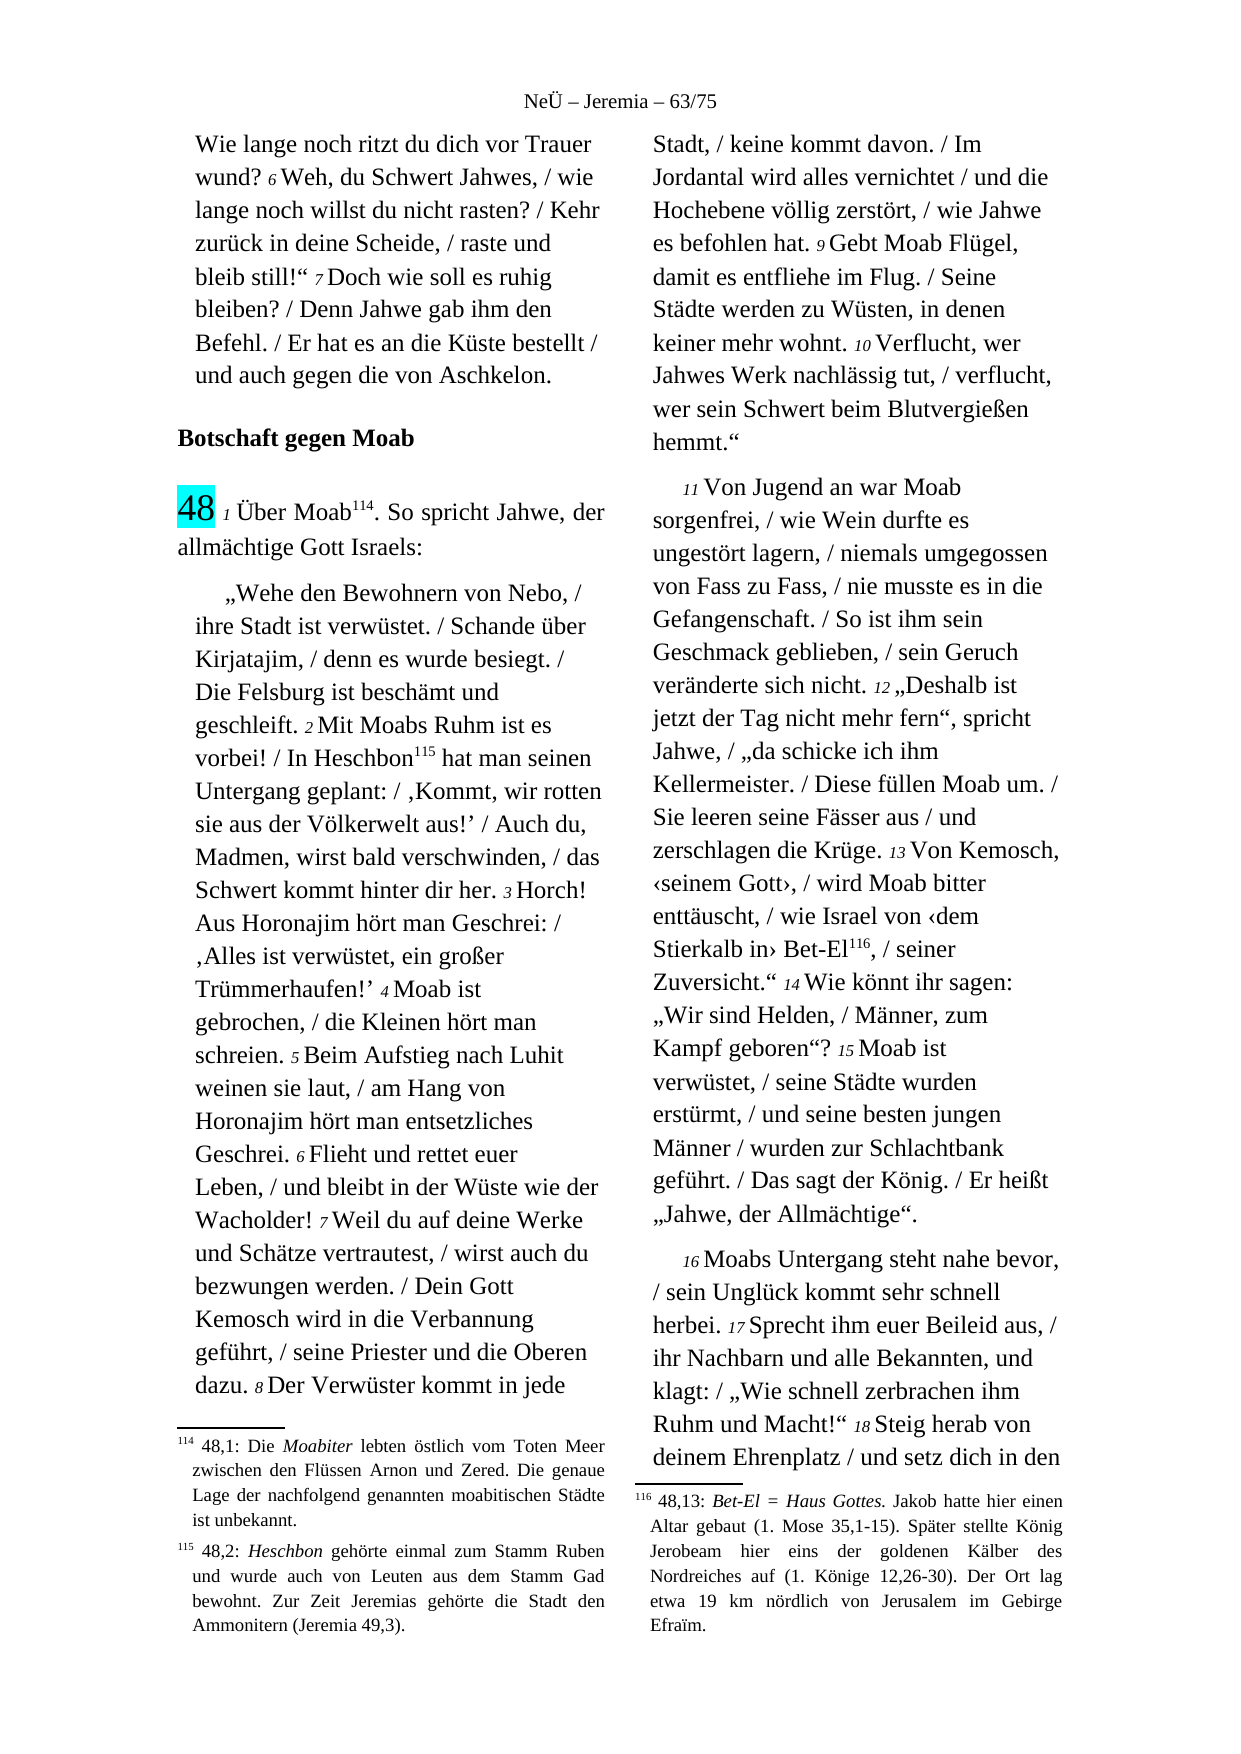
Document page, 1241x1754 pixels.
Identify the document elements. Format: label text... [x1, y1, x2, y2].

text „Wehe den Bewohnern von Nebo, / ihre Stadt ist verwüstet. / Schande über Kirjatajim, / denn es wurde besiegt. / Die Felsburg ist beschämt und geschleift. 2 Mit Moabs Ruhm ist es vorbei! / In Heschbon hat man seinen Untergang geplant: / ‚Kommt, wir rotten sie aus der Völkerwelt aus!’ / Auch du, Madmen, wirst bald verschwinden, / das Schwert kommt hinter dir her. 3 Horch! Aus Horonajim hört man Geschrei: / ‚Alles ist verwüstet, ein großer Trümmerhaufen!’ 4 Moab ist gebrochen, / die Kleinen hört man schreien. 5 Beim Aufstieg nach Luhit weinen sie laut, / am Hang von Horonajim hört man entsetzliches Geschrei. 6 Flieht und rettet euer Leben, / und bleibt in der Wüste wie der Wacholder! 7 Weil du auf deine Werke und Schätze vertrautest, / wirst auch du bezwungen werden. / Dein Gott Kemosch wird in die Verbannung geführt, / seine Priester und die Oberen dazu. 8 Der Verwüster kommt in jede Stadt, / keine kommt davon. / Im Jordantal wird alles vernichtet / und die Hochebene völlig zerstört, / wie Jahwe es befohlen hat. 9 Gebt Moab Flügel, damit es entfliehe im Flug. / Seine Städte werden zu Wüsten, in denen keiner mehr wohnt. 10 Verflucht, wer Jahwes Werk nachlässig tut, / verflucht, wer sein Schwert beim Blutvergießen hemmt.“ [653, 129, 1063, 455]
text 11 Von Jugend an war Moab sorgenfrei, / wie Wein durfte es ungestört lagern, / niemals umgegossen von Fass zu Fass, / nie musste es in die Gefangenschaft. / So ist ihm sein Geschmack geblieben, / sein Geruch veränderte sich nicht. 12 „Deshalb ist jetzt der Tag nicht mehr fern“, spricht Jahwe, / „da schicke ich ihm Kellermeister. / Diese füllen Moab um. / Sie leeren seine Fässer aus / und zerschlagen die Krüge. 13 Von Kemosch, ‹seinem Gott›, / wird Moab bitter enttäuscht, / wie Israel von ‹dem Stierkalb in› Bet-El, / seiner Zuversicht.“ 14 Wie könnt ihr sagen: „Wir sind Helden, / Männer, zum Kampf geboren“? 15 Moab ist verwüstet, / seine Städte wurden erstürmt, / und seine besten jungen Männer / wurden zur Schlachtbank geführt. / Das sagt der König. / Er heißt „Jahwe, der Allmächtige“. [653, 472, 1063, 1227]
text Botschaft gegen Moab [177, 423, 605, 452]
text 48 1 Über Moab. So spricht Jahwe, der allmächtige Gott Israels: [177, 485, 605, 561]
text „Wehe den Bewohnern von Nebo, / ihre Stadt ist verwüstet. / Schande über Kirjatajim, / denn es wurde besiegt. / Die Felsburg ist beschämt und geschleift. 2 Mit Moabs Ruhm ist es vorbei! / In Heschbon hat man seinen Untergang geplant: / ‚Kommt, wir rotten sie aus der Völkerwelt aus!’ / Auch du, Madmen, wirst bald verschwinden, / das Schwert kommt hinter dir her. 3 Horch! Aus Horonajim hört man Geschrei: / ‚Alles ist verwüstet, ein großer Trümmerhaufen!’ 4 Moab ist gebrochen, / die Kleinen hört man schreien. 5 Beim Aufstieg nach Luhit weinen sie laut, / am Hang von Horonajim hört man entsetzliches Geschrei. 6 Flieht und rettet euer Leben, / und bleibt in der Wüste wie der Wacholder! 7 Weil du auf deine Werke und Schätze vertrautest, / wirst auch du bezwungen werden. / Dein Gott Kemosch wird in die Verbannung geführt, / seine Priester und die Oberen dazu. 8 Der Verwüster kommt in jede Stadt, / keine kommt davon. / Im Jordantal wird alles vernichtet / und die Hochebene völlig zerstört, / wie Jahwe es befohlen hat. 9 Gebt Moab Flügel, damit es entfliehe im Flug. / Seine Städte werden zu Wüsten, in denen keiner mehr wohnt. 10 Verflucht, wer Jahwes Werk nachlässig tut, / verflucht, wer sein Schwert beim Blutvergießen hemmt.“ [195, 578, 605, 1399]
